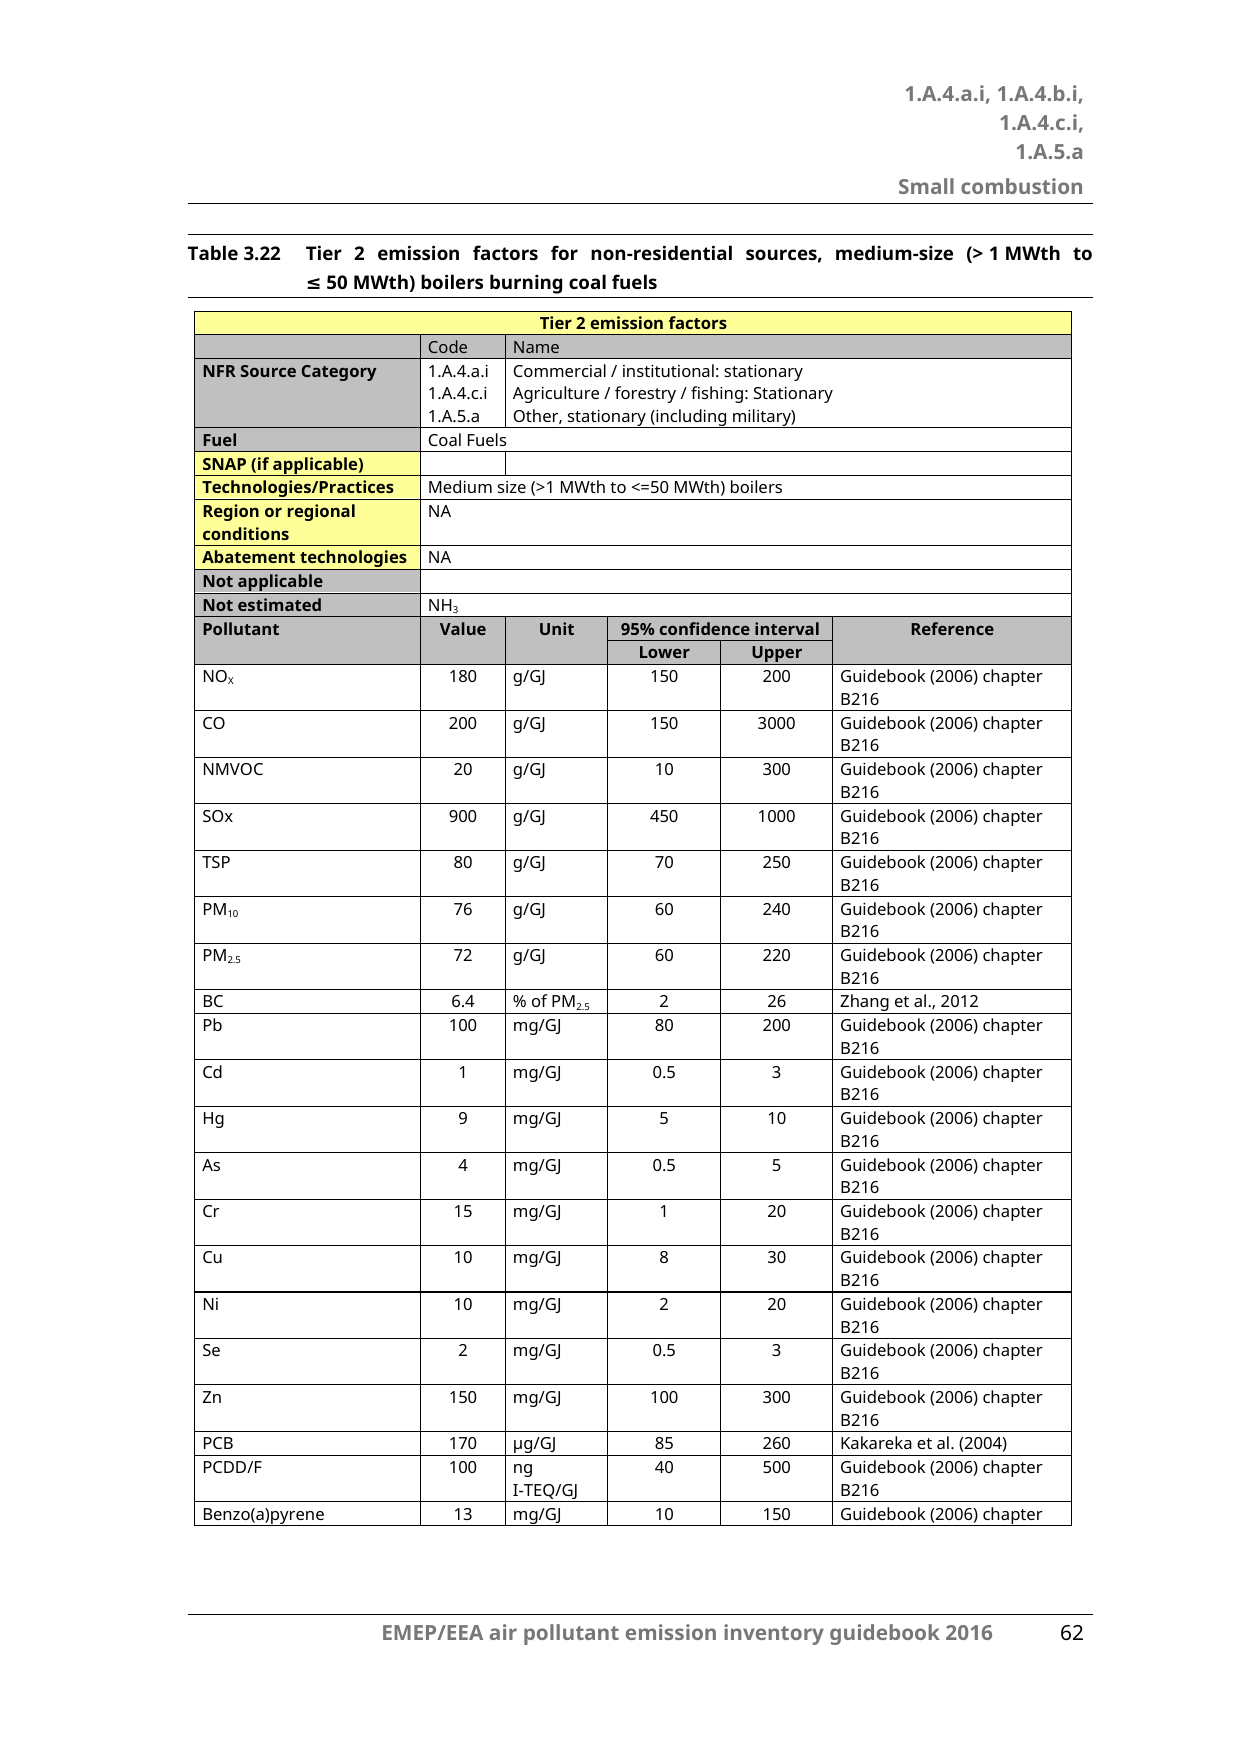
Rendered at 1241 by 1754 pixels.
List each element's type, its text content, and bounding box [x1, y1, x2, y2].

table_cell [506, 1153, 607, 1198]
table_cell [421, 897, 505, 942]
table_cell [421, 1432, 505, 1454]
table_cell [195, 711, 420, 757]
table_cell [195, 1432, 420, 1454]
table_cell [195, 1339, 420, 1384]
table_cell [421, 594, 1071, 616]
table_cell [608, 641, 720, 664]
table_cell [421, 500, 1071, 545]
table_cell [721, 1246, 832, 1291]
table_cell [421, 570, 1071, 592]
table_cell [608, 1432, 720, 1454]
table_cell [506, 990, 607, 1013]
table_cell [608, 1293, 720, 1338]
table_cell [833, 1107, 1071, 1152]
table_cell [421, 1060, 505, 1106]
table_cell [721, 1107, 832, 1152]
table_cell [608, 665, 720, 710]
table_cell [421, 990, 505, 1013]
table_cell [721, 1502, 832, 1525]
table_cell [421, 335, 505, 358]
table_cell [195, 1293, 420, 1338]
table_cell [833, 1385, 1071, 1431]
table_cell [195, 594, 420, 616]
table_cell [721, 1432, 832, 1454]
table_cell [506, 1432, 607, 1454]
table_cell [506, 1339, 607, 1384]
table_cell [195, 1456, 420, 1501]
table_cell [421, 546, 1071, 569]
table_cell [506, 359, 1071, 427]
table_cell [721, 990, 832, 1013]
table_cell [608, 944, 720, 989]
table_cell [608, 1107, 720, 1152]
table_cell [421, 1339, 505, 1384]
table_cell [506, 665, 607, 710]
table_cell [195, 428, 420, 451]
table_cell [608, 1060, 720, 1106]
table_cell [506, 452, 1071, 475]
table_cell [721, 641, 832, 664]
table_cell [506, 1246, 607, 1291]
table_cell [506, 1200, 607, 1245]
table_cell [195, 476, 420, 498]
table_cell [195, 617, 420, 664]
text Table 3.21 Tier 2 emission factors for non-residential sources, medium-size (> 1 MWth to ≤ 50 MWth) boilers burning coal fuels [187, 235, 1093, 298]
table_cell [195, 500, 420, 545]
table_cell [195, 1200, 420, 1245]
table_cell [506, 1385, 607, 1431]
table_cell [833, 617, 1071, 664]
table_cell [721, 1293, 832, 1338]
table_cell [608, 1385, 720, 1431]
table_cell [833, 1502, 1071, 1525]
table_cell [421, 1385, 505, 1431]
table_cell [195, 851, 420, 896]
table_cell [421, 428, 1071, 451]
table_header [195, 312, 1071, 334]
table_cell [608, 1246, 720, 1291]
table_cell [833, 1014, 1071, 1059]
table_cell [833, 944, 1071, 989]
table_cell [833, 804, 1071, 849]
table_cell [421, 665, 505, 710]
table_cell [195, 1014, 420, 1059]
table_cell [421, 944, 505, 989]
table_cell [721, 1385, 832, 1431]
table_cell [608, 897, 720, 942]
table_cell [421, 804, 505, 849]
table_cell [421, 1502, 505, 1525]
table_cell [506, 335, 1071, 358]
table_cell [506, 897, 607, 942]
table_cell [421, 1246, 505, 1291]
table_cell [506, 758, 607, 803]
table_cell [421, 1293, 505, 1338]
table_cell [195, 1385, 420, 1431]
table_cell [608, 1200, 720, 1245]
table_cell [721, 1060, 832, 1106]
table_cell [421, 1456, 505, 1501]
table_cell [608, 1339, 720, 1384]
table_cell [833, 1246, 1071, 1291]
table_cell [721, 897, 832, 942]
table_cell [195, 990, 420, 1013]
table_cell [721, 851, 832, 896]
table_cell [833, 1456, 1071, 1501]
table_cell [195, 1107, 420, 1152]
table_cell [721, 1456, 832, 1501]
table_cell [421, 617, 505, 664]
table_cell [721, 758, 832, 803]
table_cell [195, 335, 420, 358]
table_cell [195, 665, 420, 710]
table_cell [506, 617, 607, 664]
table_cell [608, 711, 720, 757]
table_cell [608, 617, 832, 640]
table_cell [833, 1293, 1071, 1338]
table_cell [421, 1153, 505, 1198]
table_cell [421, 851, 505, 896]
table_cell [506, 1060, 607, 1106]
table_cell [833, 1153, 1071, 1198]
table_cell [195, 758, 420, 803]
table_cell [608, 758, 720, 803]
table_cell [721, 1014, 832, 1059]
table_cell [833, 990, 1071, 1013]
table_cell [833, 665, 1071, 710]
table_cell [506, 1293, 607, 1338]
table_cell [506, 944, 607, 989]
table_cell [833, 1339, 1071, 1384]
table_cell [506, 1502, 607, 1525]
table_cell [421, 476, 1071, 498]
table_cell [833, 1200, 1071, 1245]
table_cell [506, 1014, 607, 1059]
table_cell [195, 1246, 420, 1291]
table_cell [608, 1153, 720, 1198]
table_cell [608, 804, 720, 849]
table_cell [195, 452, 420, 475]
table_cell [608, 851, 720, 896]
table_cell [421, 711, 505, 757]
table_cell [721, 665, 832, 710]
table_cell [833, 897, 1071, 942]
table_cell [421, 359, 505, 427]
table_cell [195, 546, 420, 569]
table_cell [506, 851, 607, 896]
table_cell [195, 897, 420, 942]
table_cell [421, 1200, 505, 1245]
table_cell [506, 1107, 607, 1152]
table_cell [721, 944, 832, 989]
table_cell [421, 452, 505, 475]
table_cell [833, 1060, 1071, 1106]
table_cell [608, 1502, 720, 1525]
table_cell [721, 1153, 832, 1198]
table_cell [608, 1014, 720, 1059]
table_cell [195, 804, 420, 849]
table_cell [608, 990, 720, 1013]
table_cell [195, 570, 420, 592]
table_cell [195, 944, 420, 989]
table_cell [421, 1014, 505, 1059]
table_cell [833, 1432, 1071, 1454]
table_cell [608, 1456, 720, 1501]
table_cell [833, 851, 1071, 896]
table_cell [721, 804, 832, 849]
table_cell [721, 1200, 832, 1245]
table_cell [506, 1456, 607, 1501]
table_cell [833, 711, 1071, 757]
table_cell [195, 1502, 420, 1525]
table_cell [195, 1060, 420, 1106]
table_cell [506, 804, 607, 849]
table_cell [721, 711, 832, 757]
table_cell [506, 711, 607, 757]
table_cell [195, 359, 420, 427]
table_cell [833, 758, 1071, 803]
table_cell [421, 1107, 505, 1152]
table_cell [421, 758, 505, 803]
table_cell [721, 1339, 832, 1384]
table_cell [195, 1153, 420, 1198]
